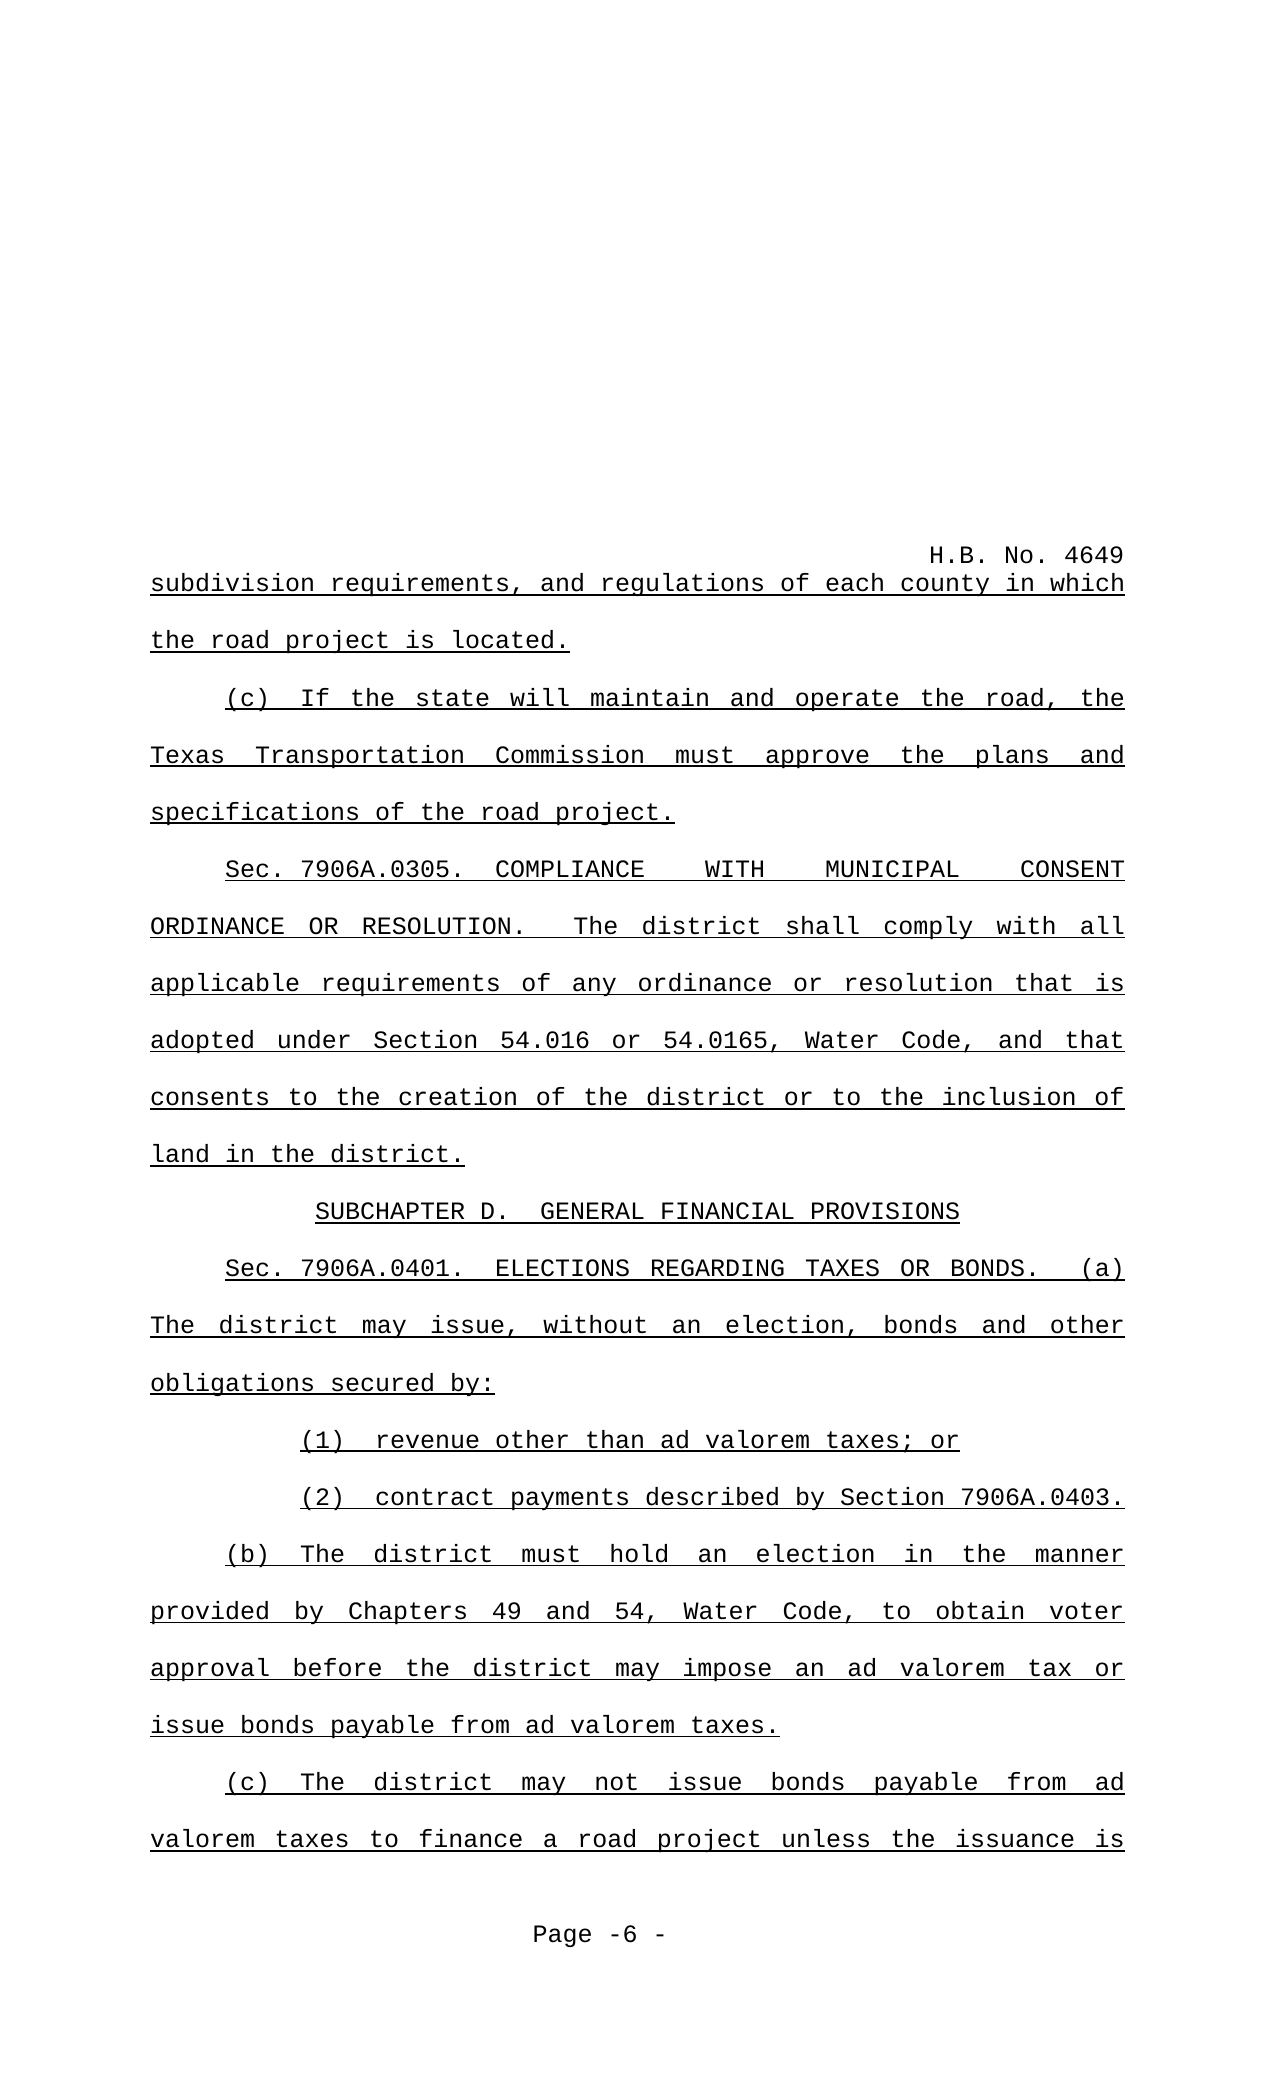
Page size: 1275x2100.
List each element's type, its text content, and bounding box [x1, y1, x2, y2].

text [150, 571, 1125, 594]
text Sec. 7906A.0401. ELECTIONS REGARDING TAXES OR BONDS. (a) The district may issue, without an election, bonds and other obligations secured by: [150, 1256, 1125, 1336]
text Sec. 7906A.0401. ELECTIONS REGARDING TAXES OR BONDS. (a) The district may issue, without an election, bonds and other obligations secured by: [150, 1338, 1125, 1398]
text Sec. 7906A.0305. COMPLIANCE WITH MUNICIPAL CONSENT ORDINANCE OR RESOLUTION. The district shall comply with all applicable requirements of any ordinance or resolution that is adopted under Section 54.016 or 54.0165, Water Code, and that consents to the creation of the district or to the inclusion of land in the district. [150, 995, 1125, 1051]
text (2) contract payments described by Section 7906A.0403. [150, 1484, 1125, 1513]
text SUBCHAPTER D. GENERAL FINANCIAL PROVISIONS [150, 1199, 1125, 1227]
text (c) If the state will maintain and operate the road, the Texas Transportation Commission must approve the plans and specifications of the road project. [150, 767, 1125, 828]
text Sec. 7906A.0305. COMPLIANCE WITH MUNICIPAL CONSENT ORDINANCE OR RESOLUTION. The district shall comply with all applicable requirements of any ordinance or resolution that is adopted under Section 54.016 or 54.0165, Water Code, and that consents to the creation of the district or to the inclusion of land in the district. [150, 938, 1125, 994]
text Sec. 7906A.0305. COMPLIANCE WITH MUNICIPAL CONSENT ORDINANCE OR RESOLUTION. The district shall comply with all applicable requirements of any ordinance or resolution that is adopted under Section 54.016 or 54.0165, Water Code, and that consents to the creation of the district or to the inclusion of land in the district. [150, 856, 1125, 937]
text Sec. 7906A.0305. COMPLIANCE WITH MUNICIPAL CONSENT ORDINANCE OR RESOLUTION. The district shall comply with all applicable requirements of any ordinance or resolution that is adopted under Section 54.016 or 54.0165, Water Code, and that consents to the creation of the district or to the inclusion of land in the district. [150, 1110, 1125, 1170]
text Sec. 7906A.0305. COMPLIANCE WITH MUNICIPAL CONSENT ORDINANCE OR RESOLUTION. The district shall comply with all applicable requirements of any ordinance or resolution that is adopted under Section 54.016 or 54.0165, Water Code, and that consents to the creation of the district or to the inclusion of land in the district. [150, 1052, 1125, 1108]
text (b) The district must hold an election in the manner provided by Chapters 49 and 54, Water Code, to obtain voter approval before the district may impose an ad valorem tax or issue bonds payable from ad valorem taxes. [150, 1680, 1125, 1741]
text (c) If the state will maintain and operate the road, the Texas Transportation Commission must approve the plans and specifications of the road project. [150, 685, 1125, 765]
text (1) revenue other than ad valorem taxes; or [150, 1427, 1125, 1456]
text (b) The district must hold an election in the manner provided by Chapters 49 and 54, Water Code, to obtain voter approval before the district may impose an ad valorem tax or issue bonds payable from ad valorem taxes. [150, 1623, 1125, 1679]
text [150, 1769, 1125, 1850]
text (b) The district must hold an election in the manner provided by Chapters 49 and 54, Water Code, to obtain voter approval before the district may impose an ad valorem tax or issue bonds payable from ad valorem taxes. [150, 1541, 1125, 1622]
